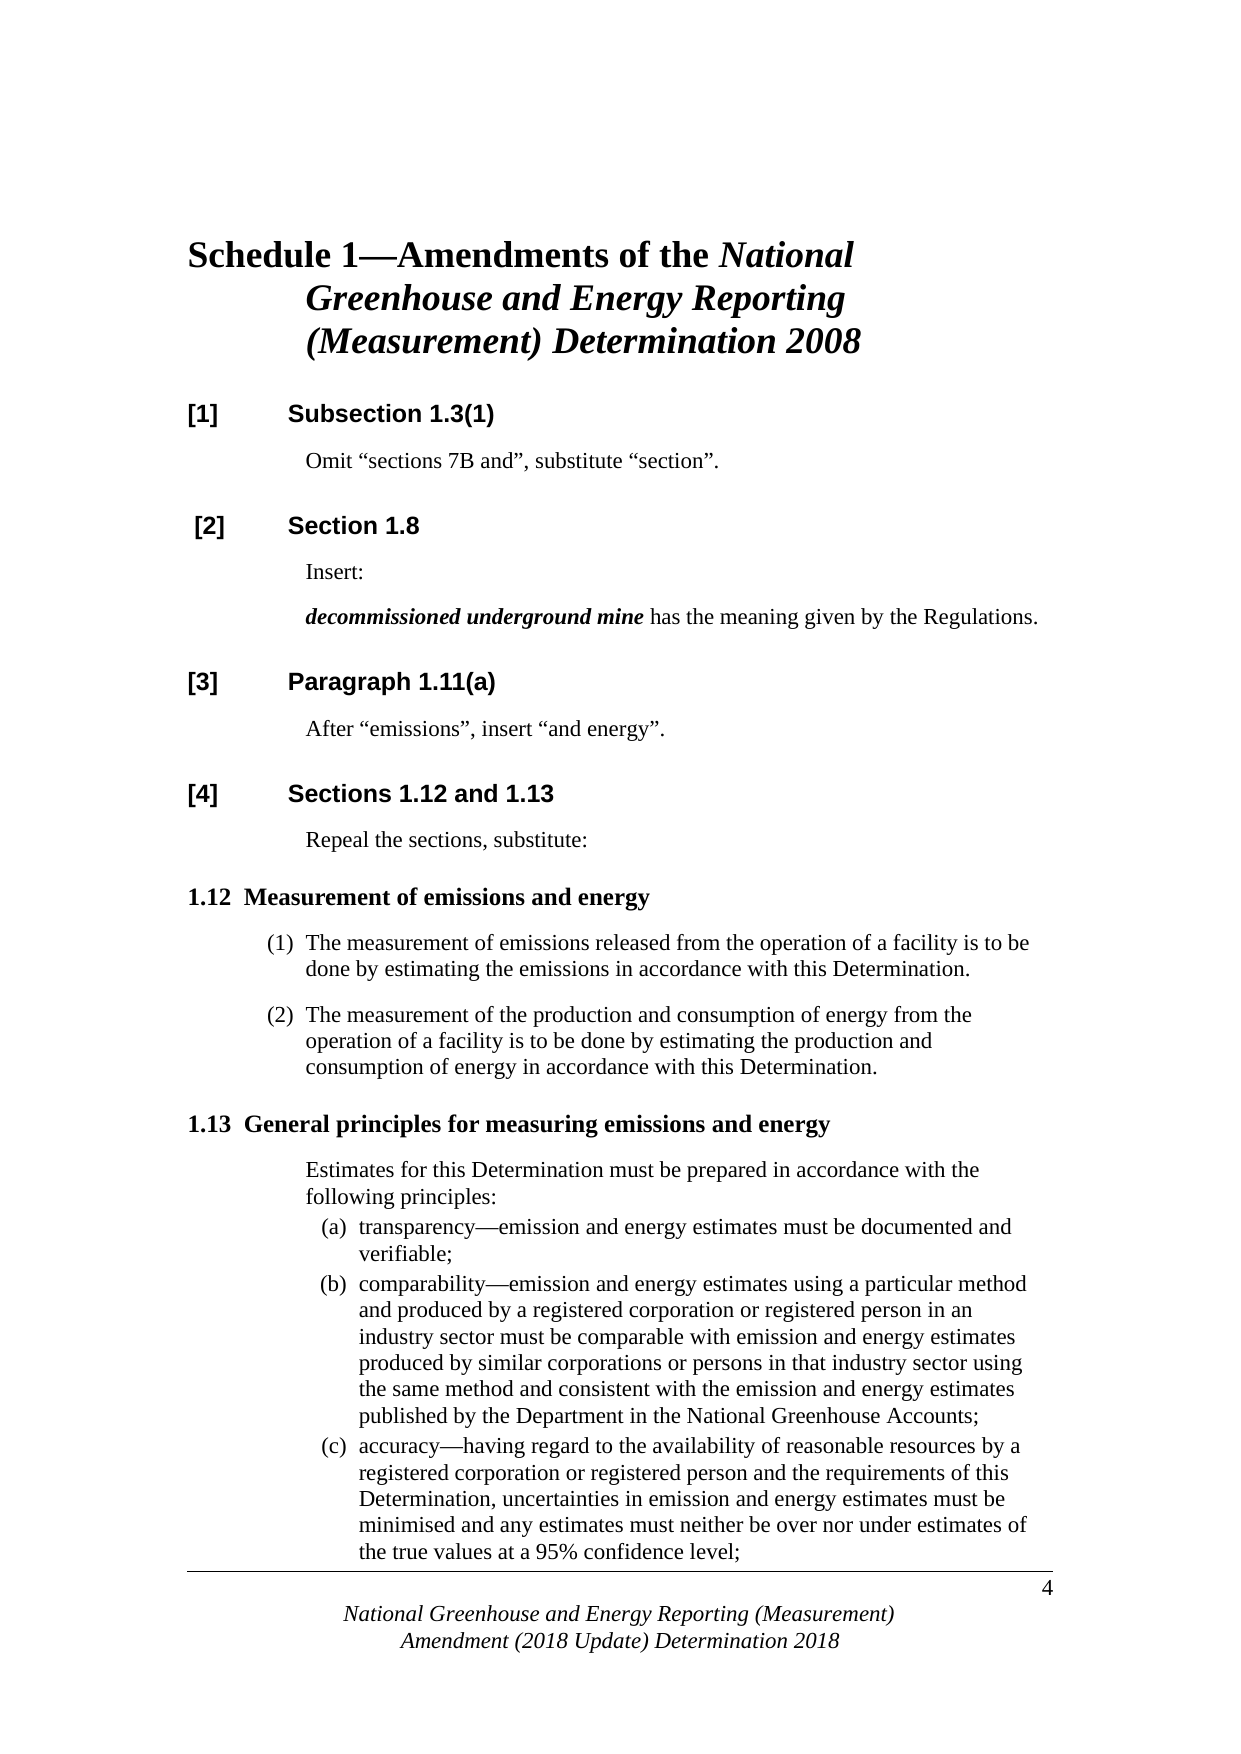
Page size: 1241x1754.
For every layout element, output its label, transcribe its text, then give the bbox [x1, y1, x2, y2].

text [1] Subsection 1.3(1) [187, 399, 1053, 428]
text (c) accuracy—having regard to the availability of reasonable resources by a registered corporation or registered person and the requirements of this Determination, uncertainties in emission and energy estimates must be minimised and any estimates must neither be over nor under estimates of the true values at a 95% confidence level; [187, 1432, 1053, 1564]
text Estimates for this Determination must be prepared in accordance with the following principles: [187, 1156, 1053, 1209]
text After “emissions”, insert “and energy”. [187, 715, 1053, 741]
text 1.13 General principles for measuring emissions and energy [187, 1109, 1053, 1138]
text (1) The measurement of emissions released from the operation of a facility is to be done by estimating the emissions in accordance with this Determination. [187, 929, 1053, 982]
text Omit “sections 7B and”, substitute “section”. [187, 447, 1053, 473]
text 1.12 Measurement of emissions and energy [187, 882, 1053, 910]
text (2) The measurement of the production and consumption of energy from the operation of a facility is to be done by estimating the production and consumption of energy in accordance with this Determination. [187, 1001, 1053, 1080]
text Schedule 1—Amendments of the National Greenhouse and Energy Reporting (Measurement) Determination 2008 [187, 233, 1053, 362]
text Repeal the sections, substitute: [187, 826, 1053, 852]
text [4] Sections 1.12 and 1.13 [187, 779, 1053, 807]
text (a) transparency—emission and energy estimates must be documented and verifiable; [187, 1213, 1053, 1266]
text [3] Paragraph 1.11(a) [187, 667, 1053, 696]
text [2] Section 1.8 [187, 511, 1053, 539]
text decommissioned underground mine has the meaning given by the Regulations. [305, 603, 1053, 630]
text (b) comparability—emission and energy estimates using a particular method and produced by a registered corporation or registered person in an industry sector must be comparable with emission and energy estimates produced by similar corporations or persons in that industry sector using the same method and consistent with the emission and energy estimates published by the Department in the National Greenhouse Accounts; [187, 1270, 1053, 1428]
text Insert: [187, 558, 1053, 585]
